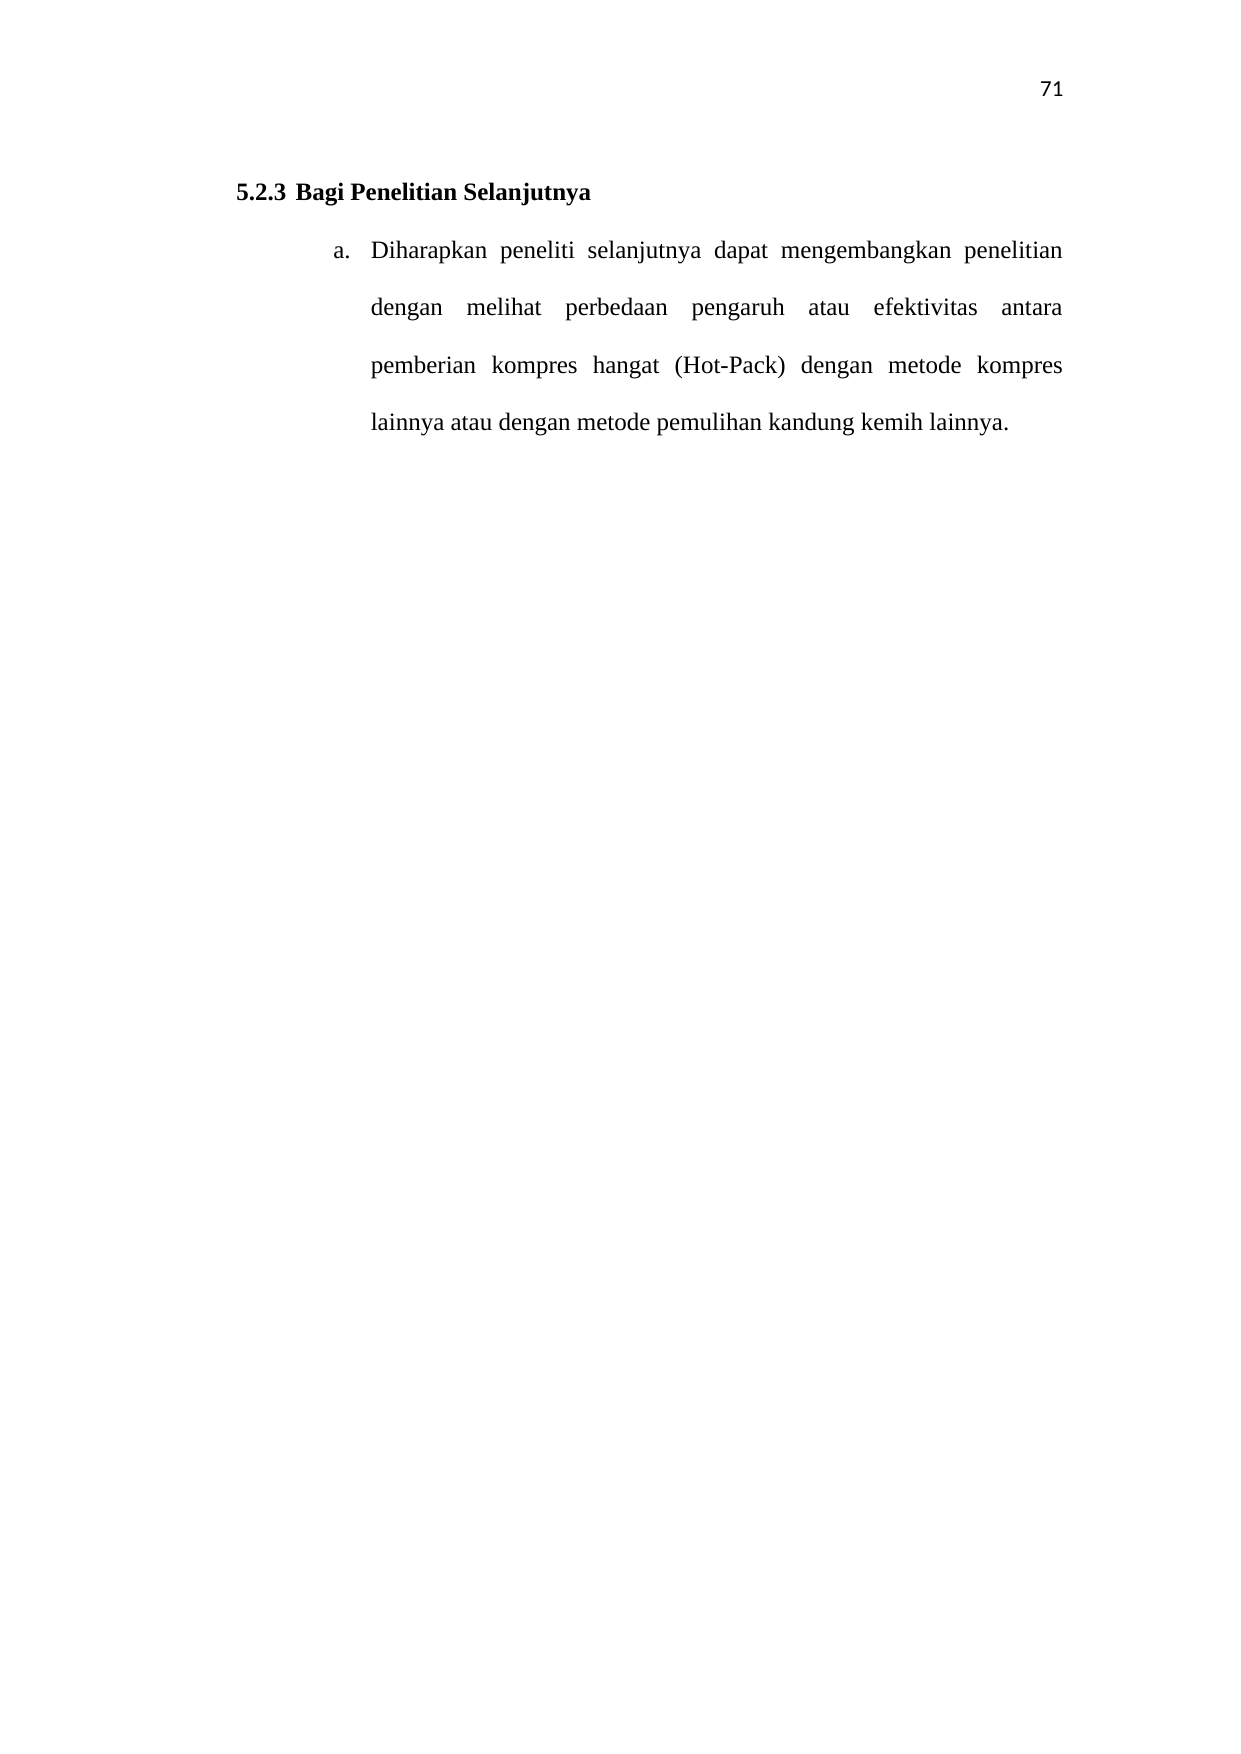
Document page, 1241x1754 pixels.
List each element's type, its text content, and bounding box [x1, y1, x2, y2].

list Bagi Penelitian Selanjutnya [236, 177, 1063, 206]
list Diharapkan peneliti selanjutnya dapat mengembangkan penelitian dengan melihat perbedaan pengaruh atau efektivitas antara pemberian kompres hangat (Hot-Pack) dengan metode kompres lainnya atau dengan metode pemulihan kandung kemih lainnya. [333, 235, 1063, 436]
